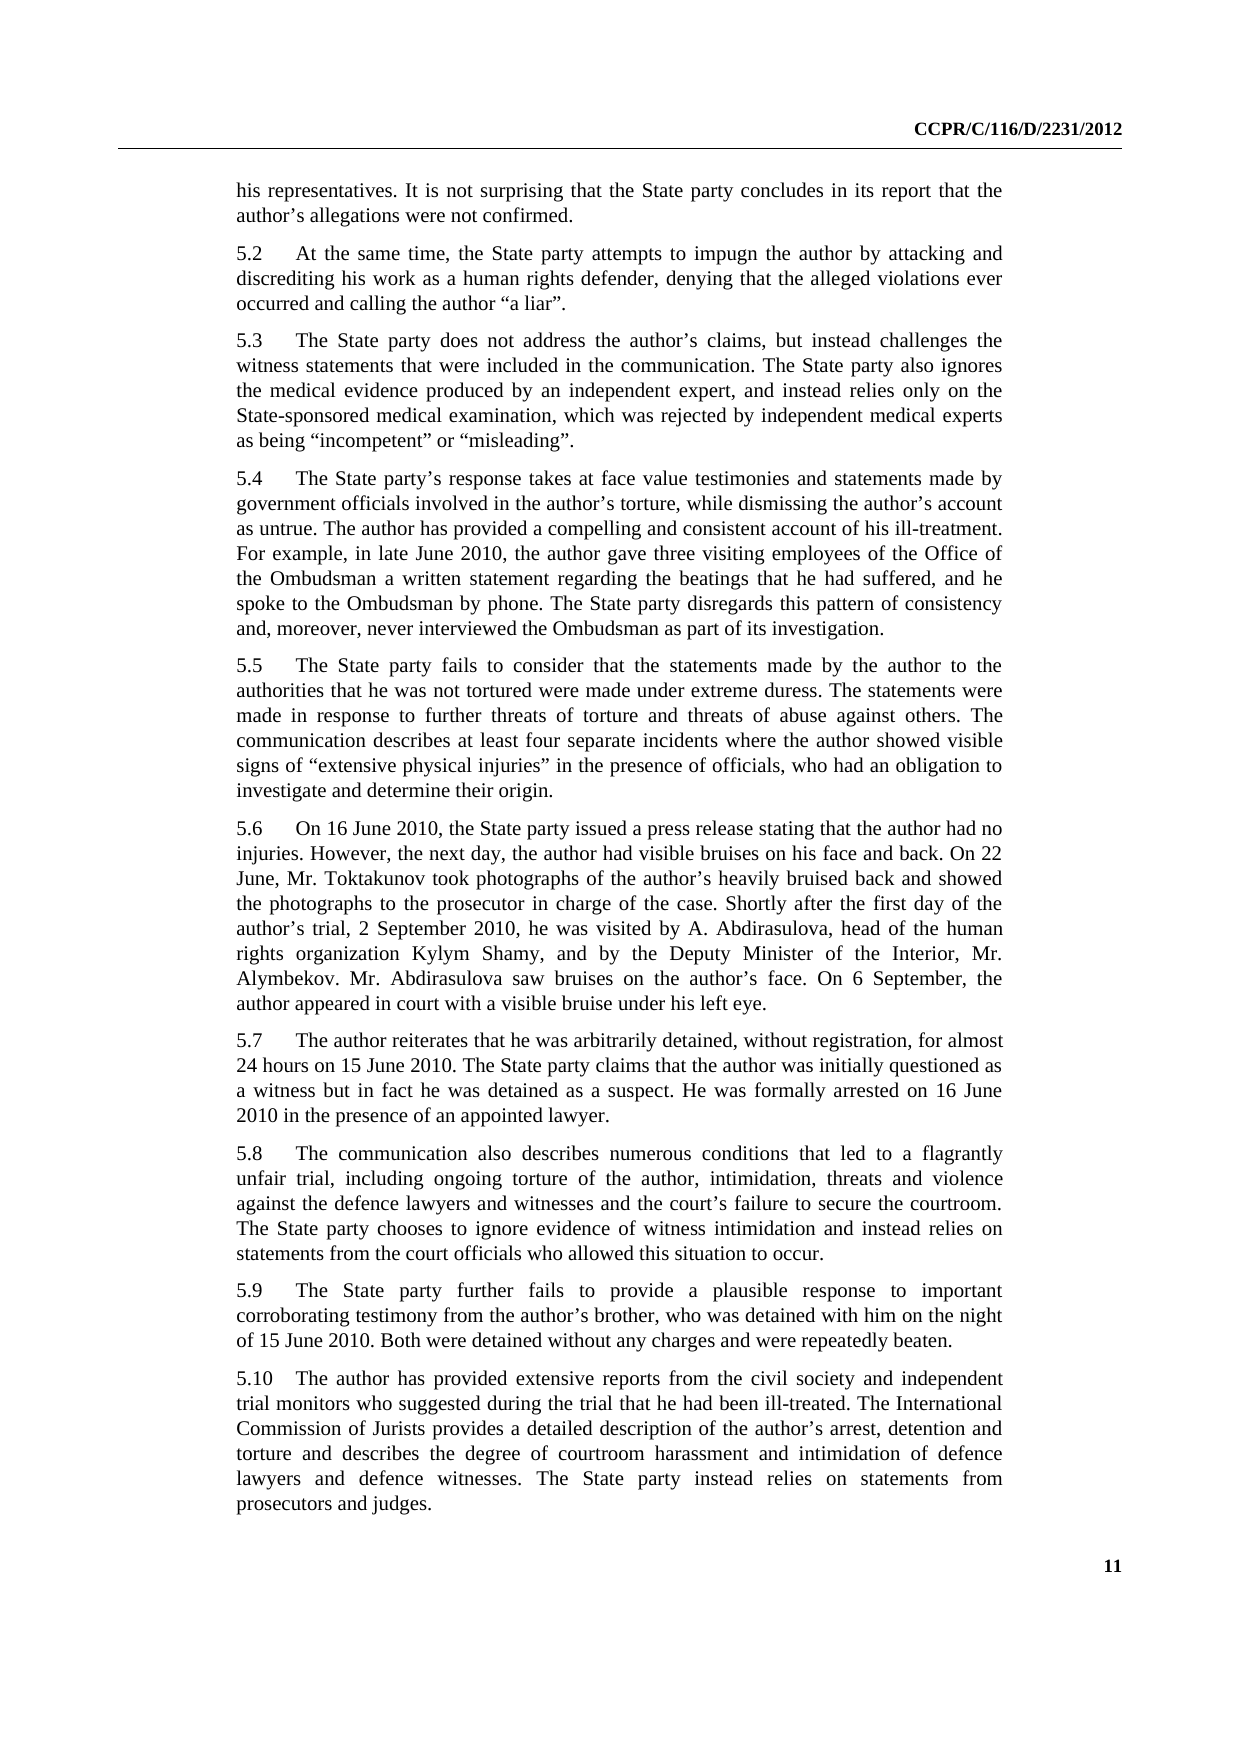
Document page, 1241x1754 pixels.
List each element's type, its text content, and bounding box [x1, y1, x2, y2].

text 5.7 The author reiterates that he was arbitrarily detained, without registration, for almost 24 hours on 15 June 2010. The State party claims that the author was initially questioned as a witness but in fact he was detained as a suspect. He was formally arrested on 16 June 2010 in the presence of an appointed lawyer. [236, 1027, 1004, 1127]
text 5.9 The State party further fails to provide a plausible response to important corroborating testimony from the author’s brother, who was detained with him on the night of 15 June 2010. Both were detained without any charges and were repeatedly beaten. [236, 1277, 1004, 1352]
text 5.8 The communication also describes numerous conditions that led to a flagrantly unfair trial, including ongoing torture of the author, intimidation, threats and violence against the defence lawyers and witnesses and the court’s failure to secure the courtroom. The State party chooses to ignore evidence of witness intimidation and instead relies on statements from the court officials who allowed this situation to occur. [236, 1140, 1004, 1265]
text 5.5 The State party fails to consider that the statements made by the author to the authorities that he was not tortured were made under extreme duress. The statements were made in response to further threats of torture and threats of abuse against others. The communication describes at least four separate incidents where the author showed visible signs of “extensive physical injuries” in the presence of officials, who had an obligation to investigate and determine their origin. [236, 652, 1004, 802]
text 5.2 At the same time, the State party attempts to impugn the author by attacking and discrediting his work as a human rights defender, denying that the alleged violations ever occurred and calling the author “a liar”. [236, 240, 1004, 315]
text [236, 177, 1004, 227]
text 5.6 On 16 June 2010, the State party issued a press release stating that the author had no injuries. However, the next day, the author had visible bruises on his face and back. On 22 June, Mr. Toktakunov took photographs of the author’s heavily bruised back and showed the photographs to the prosecutor in charge of the case. Shortly after the first day of the author’s trial, 2 September 2010, he was visited by A. Abdirasulova, head of the human rights organization Kylym Shamy, and by the Deputy Minister of the Interior, Mr. Alymbekov. Mr. Abdirasulova saw bruises on the author’s face. On 6 September, the author appeared in court with a visible bruise under his left eye. [236, 815, 1004, 1015]
text 5.3 The State party does not address the author’s claims, but instead challenges the witness statements that were included in the communication. The State party also ignores the medical evidence produced by an independent expert, and instead relies only on the State-sponsored medical examination, which was rejected by independent medical experts as being “incompetent” or “misleading”. [236, 327, 1004, 452]
text 5.4 The State party’s response takes at face value testimonies and statements made by government officials involved in the author’s torture, while dismissing the author’s account as untrue. The author has provided a compelling and consistent account of his ill-treatment. For example, in late June 2010, the author gave three visiting employees of the Office of the Ombudsman a written statement regarding the beatings that he had suffered, and he spoke to the Ombudsman by phone. The State party disregards this pattern of consistency and, moreover, never interviewed the Ombudsman as part of its investigation. [236, 465, 1004, 640]
text 5.10 The author has provided extensive reports from the civil society and independent trial monitors who suggested during the trial that he had been ill-treated. The International Commission of Jurists provides a detailed description of the author’s arrest, detention and torture and describes the degree of courtroom harassment and intimidation of defence lawyers and defence witnesses. The State party instead relies on statements from prosecutors and judges. [236, 1365, 1004, 1515]
